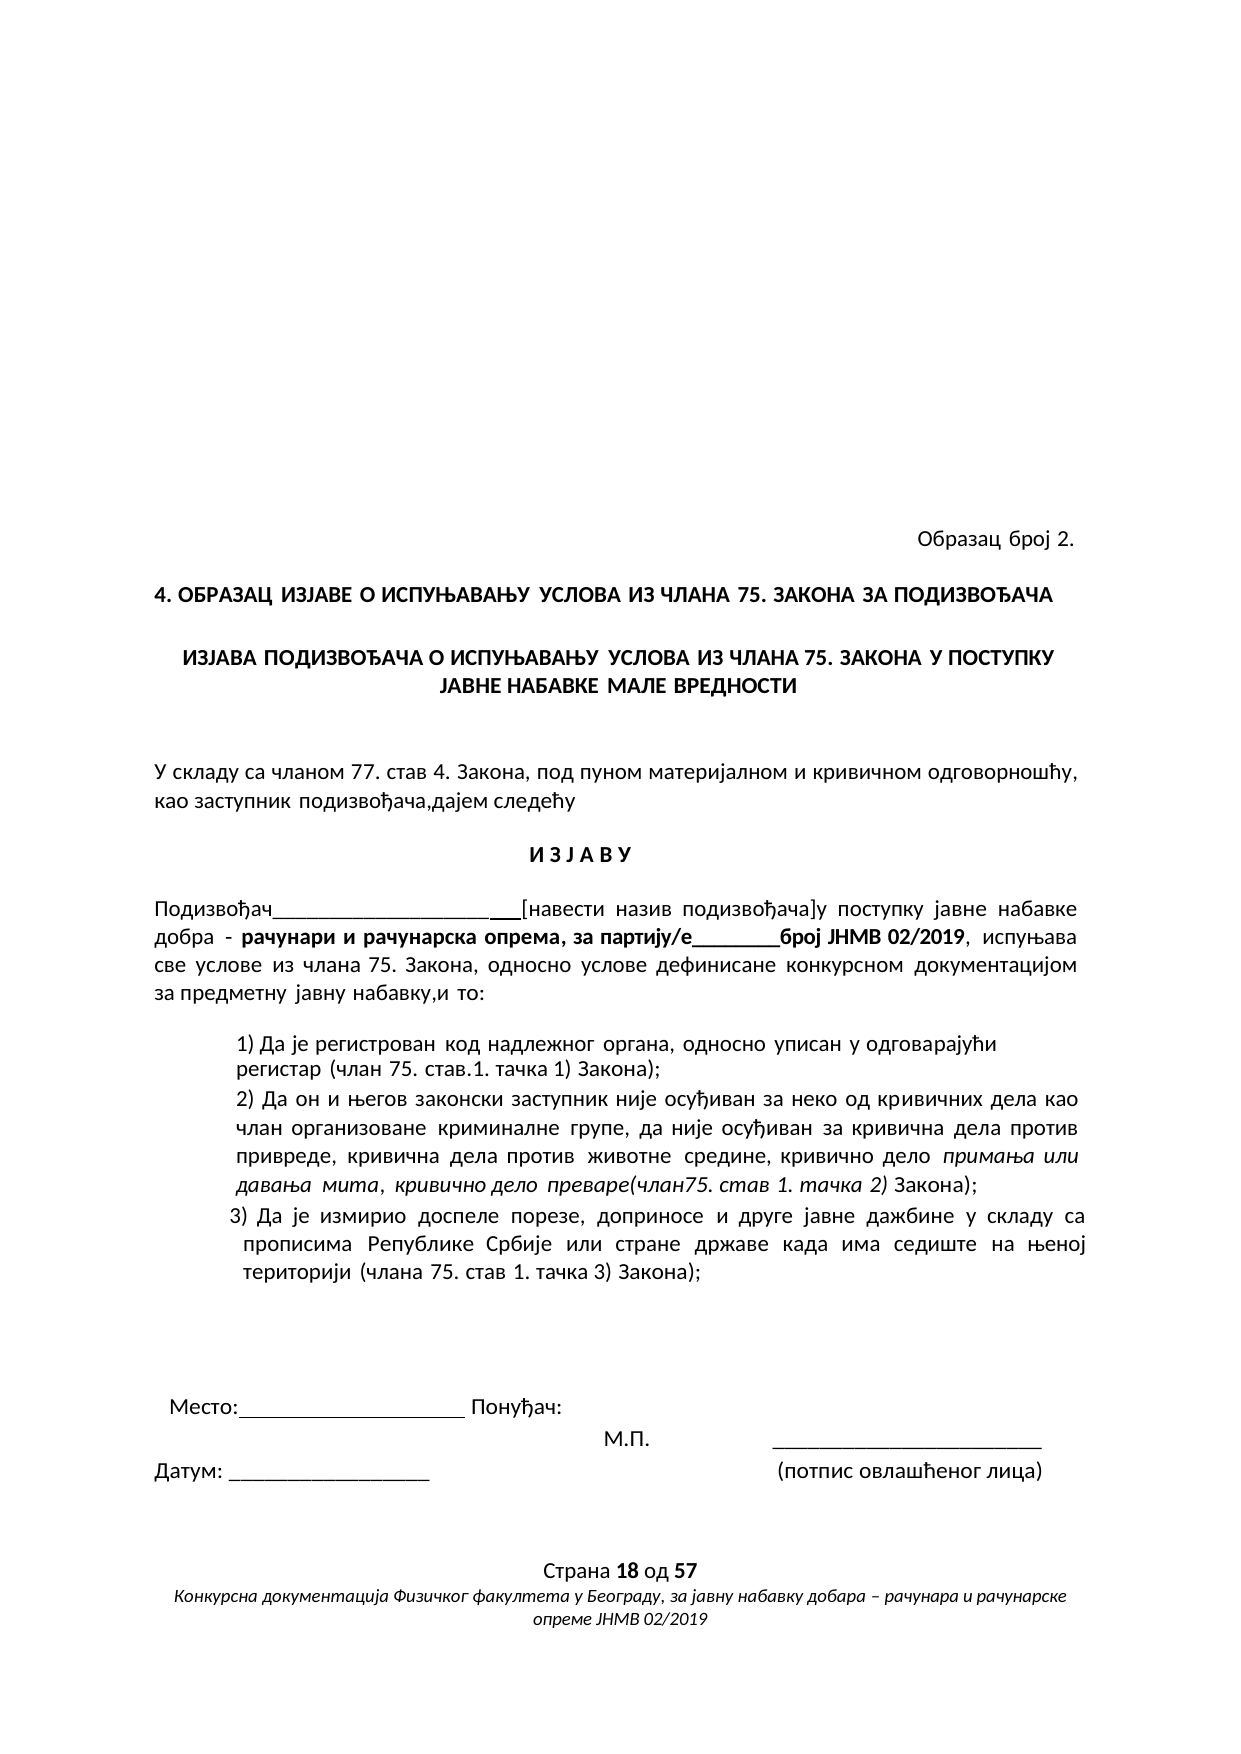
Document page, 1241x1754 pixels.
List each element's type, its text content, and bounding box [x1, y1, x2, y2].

text 3) Да је измирио доспеле порезе, доприносе и друге јавне дажбине у складу са прописима Републике Србије или стране државе када има седиште на њеној територији (члана 75. став 1. тачка 3) Закона); [229, 1201, 1086, 1285]
text Образац број 2. [154, 524, 1075, 552]
text 4. ОБРАЗАЦ ИЗЈАВЕ О ИСПУЊАВАЊУ УСЛОВА ИЗ ЧЛАНА 75. ЗАКОНА ЗА ПОДИЗВОЂАЧА [154, 580, 1079, 608]
text И З Ј А В У [529, 840, 653, 868]
text Подизвођач___________________ [навести назив подизвођача]у поступку јавне набавке добра ‐ рачунари и рачунарска опрема, за партију/е________број ЈНМВ 02/2019, испуњава све услове из члана 75. Закона, односно услове дефинисане конкурсном документацијом за предметну јавну набавку,и то: [154, 894, 1077, 1006]
text ИЗЈАВА ПОДИЗВОЂАЧА О ИСПУЊАВАЊУ УСЛОВА ИЗ ЧЛАНА 75. ЗАКОНА У ПОСТУПКУ ЈАВНЕ НАБАВКЕ МАЛЕ ВРЕДНОСТИ [154, 643, 1082, 699]
text 1) Да је регистрован код надлежног органа, односно уписан у одговарајући регистар (члан 75. став.1. тачка 1) Закона); [236, 1032, 1086, 1081]
text М.П. _______________________ [154, 1424, 1136, 1452]
text У складу са чланом 77. став 4. Закона, под пуном материјалном и кривичном одговорношћу, као заступник подизвођача,дајем следећу [154, 757, 1078, 814]
text Место: Понуђач: [169, 1392, 1136, 1420]
text 2) Да он и његов законски заступник није осуђиван за неко од кривичних дела као члан организоване криминалне групе, да није осуђиван за кривична дела против привреде, кривична дела против животне средине, кривично дело примања или давања мита, кривично дело преваре(члан75. став 1. тачка 2) Закона); [236, 1084, 1078, 1198]
text Датум: _________________ (потпис овлашћеног лица) [154, 1456, 1136, 1484]
